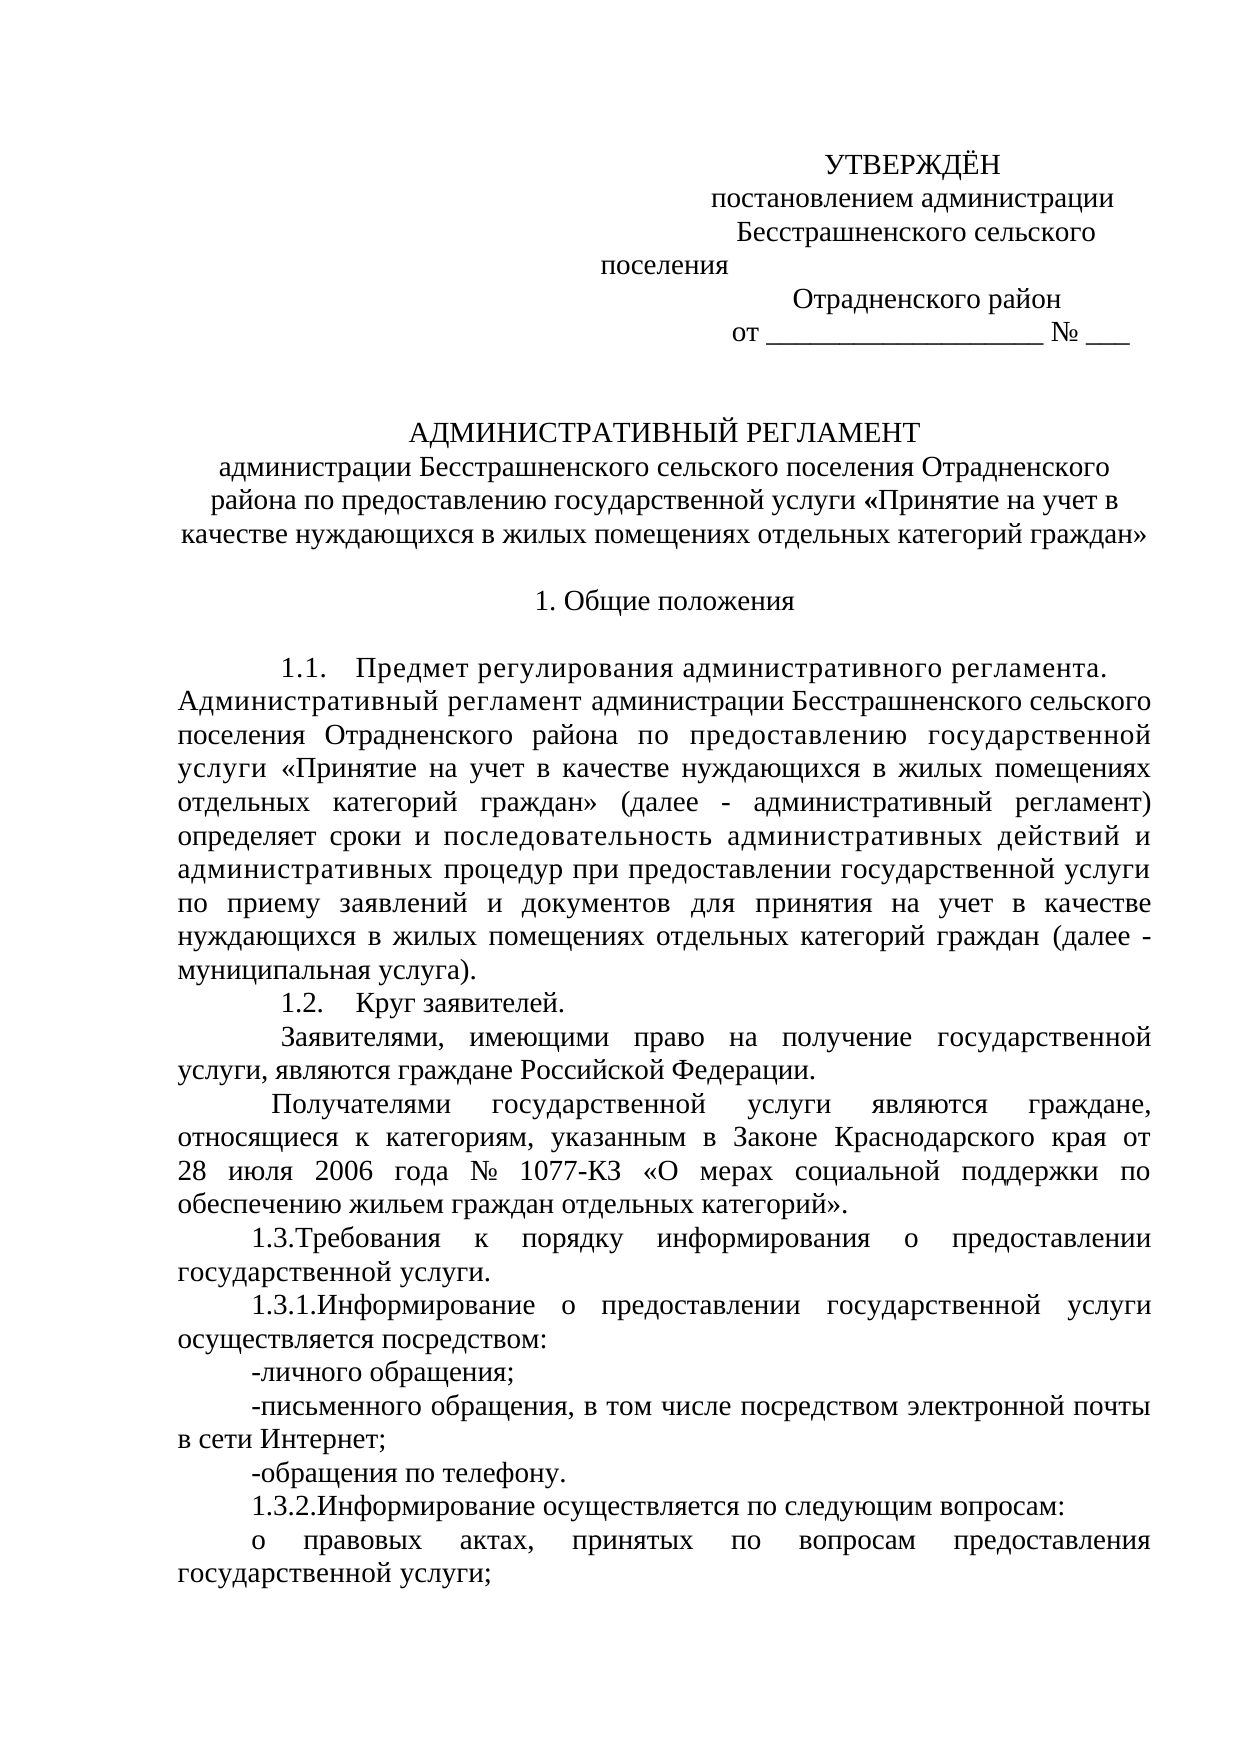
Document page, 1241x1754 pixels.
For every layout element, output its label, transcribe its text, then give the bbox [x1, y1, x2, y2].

text -личного обращения; [177, 1354, 1152, 1388]
text от ___________________ № ___ [177, 314, 1152, 348]
list Круг заявителей. [280, 985, 1152, 1019]
text 1.3.Требования к порядку информирования о предоставлении государственной услуги. [177, 1220, 1152, 1287]
text Получателями государственной услуги являются граждане, относящиеся к категориям, указанным в Законе Краснодарского края от 28 июля 2006 года № 1077-КЗ «О мерах социальной поддержки по обеспечению жильем граждан отдельных категорий». [177, 1086, 1152, 1220]
text Заявителями, имеющими право на получение государственной услуги, являются граждане Российской Федерации. [177, 1019, 1152, 1086]
list Предмет регулирования административного регламента. [280, 650, 1152, 683]
text Административный регламент администрации Бесстрашненского сельского поселения Отрадненского района по предоставлению государственной услуги «Принятие на учет в качестве нуждающихся в жилых помещениях отдельных категорий граждан» (далее - административный регламент) определяет сроки и последовательность административных действий и административных процедур при предоставлении государственной услуги по приему заявлений и документов для принятия на учет в качестве нуждающихся в жилых помещениях отдельных категорий граждан (далее - муниципальная услуга). [177, 683, 1152, 985]
text 1. Общие положения [177, 583, 1152, 616]
text Бесстрашненского сельского поселения [177, 214, 1152, 281]
text УТВЕРЖДЁН [177, 147, 1152, 180]
text АДМИНИСТРАТИВНЫЙ РЕГЛАМЕНТ [177, 415, 1152, 449]
text администрации Бесстрашненского сельского поселения Отрадненского района по предоставлению государственной услуги «Принятие на учет в качестве нуждающихся в жилых помещениях отдельных категорий граждан» [177, 449, 1152, 549]
text 1.3.2.Информирование осуществляется по следующим вопросам: [177, 1488, 1152, 1522]
text постановлением администрации [177, 180, 1152, 214]
text о правовых актах, принятых по вопросам предоставления государственной услуги; [177, 1522, 1152, 1589]
text 1.3.1.Информирование о предоставлении государственной услуги осуществляется посредством: [177, 1287, 1152, 1354]
text -письменного обращения, в том числе посредством электронной почты в сети Интернет; [177, 1388, 1152, 1455]
text Отрадненского район [177, 281, 1152, 314]
text -обращения по телефону. [177, 1455, 1152, 1488]
